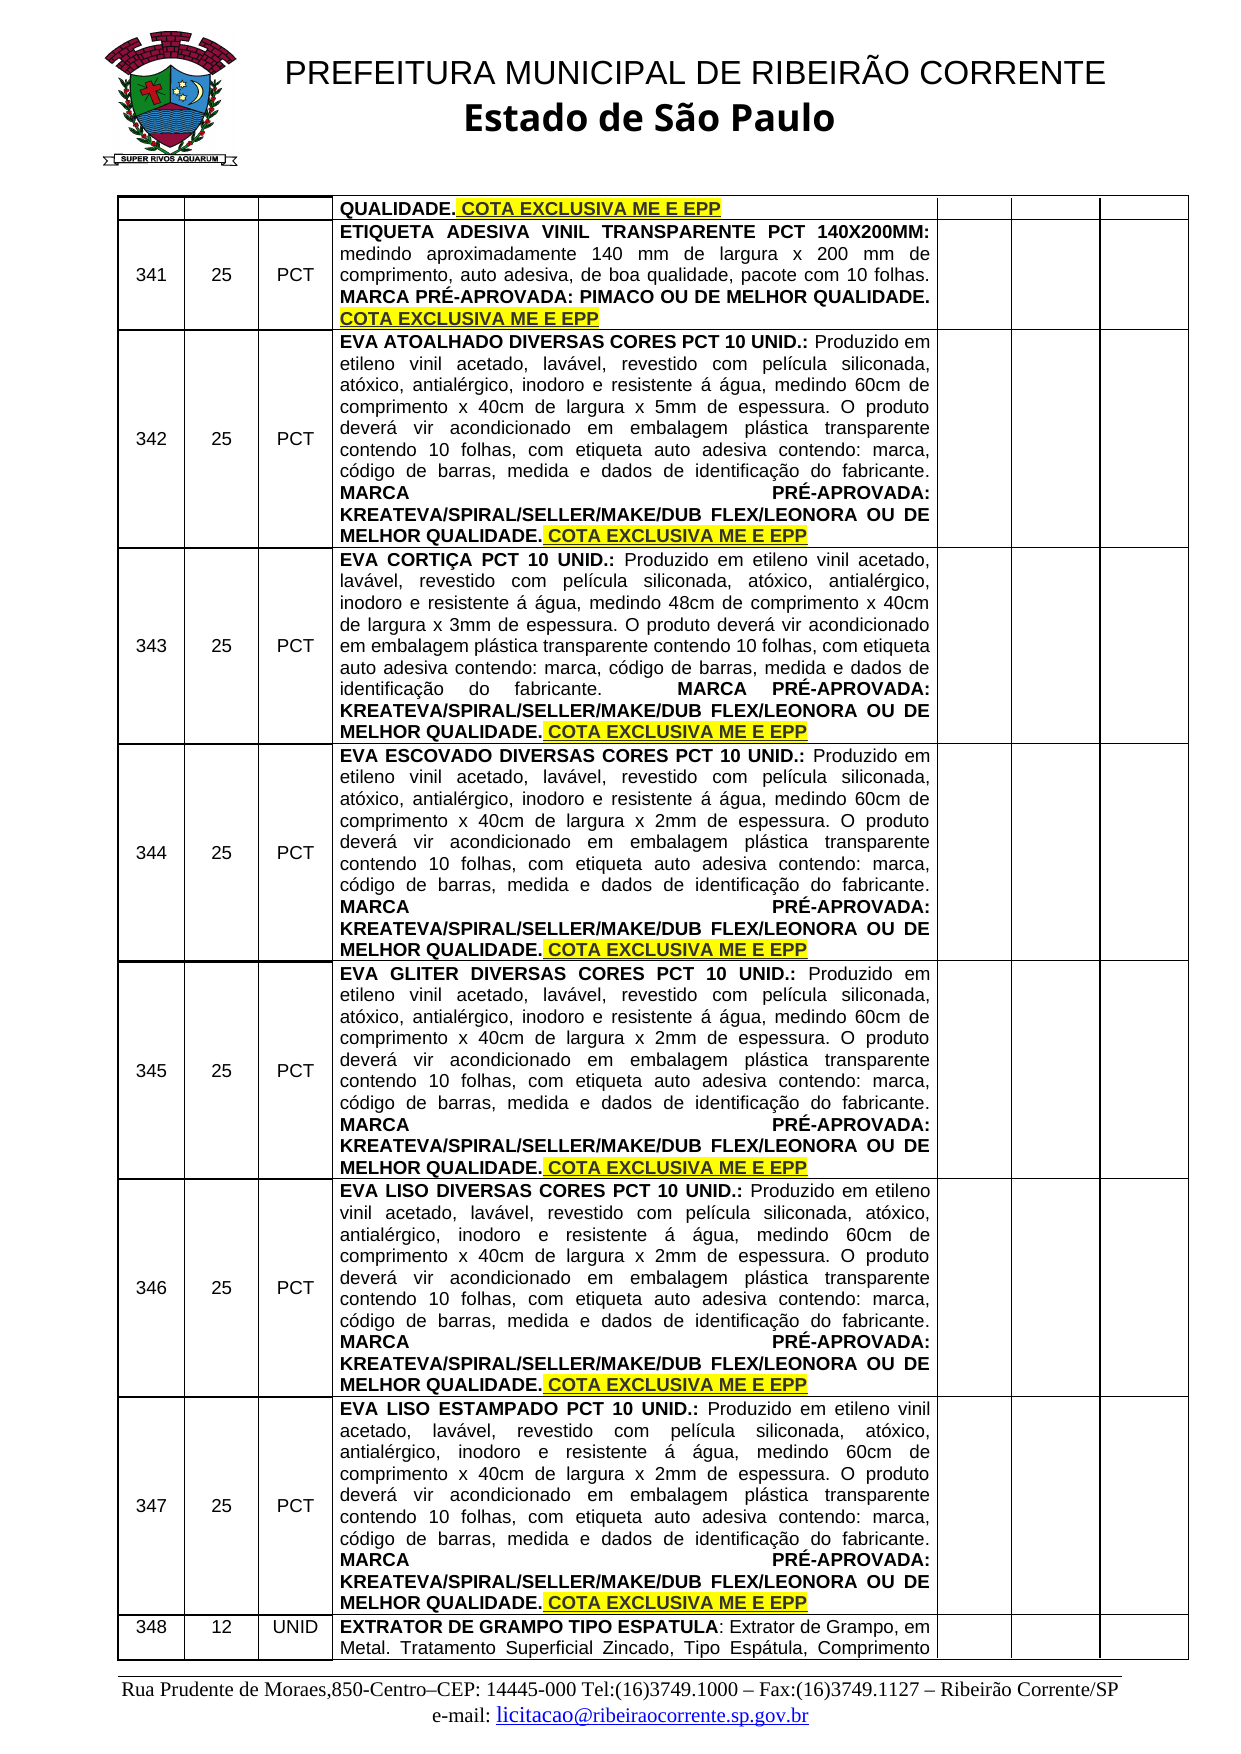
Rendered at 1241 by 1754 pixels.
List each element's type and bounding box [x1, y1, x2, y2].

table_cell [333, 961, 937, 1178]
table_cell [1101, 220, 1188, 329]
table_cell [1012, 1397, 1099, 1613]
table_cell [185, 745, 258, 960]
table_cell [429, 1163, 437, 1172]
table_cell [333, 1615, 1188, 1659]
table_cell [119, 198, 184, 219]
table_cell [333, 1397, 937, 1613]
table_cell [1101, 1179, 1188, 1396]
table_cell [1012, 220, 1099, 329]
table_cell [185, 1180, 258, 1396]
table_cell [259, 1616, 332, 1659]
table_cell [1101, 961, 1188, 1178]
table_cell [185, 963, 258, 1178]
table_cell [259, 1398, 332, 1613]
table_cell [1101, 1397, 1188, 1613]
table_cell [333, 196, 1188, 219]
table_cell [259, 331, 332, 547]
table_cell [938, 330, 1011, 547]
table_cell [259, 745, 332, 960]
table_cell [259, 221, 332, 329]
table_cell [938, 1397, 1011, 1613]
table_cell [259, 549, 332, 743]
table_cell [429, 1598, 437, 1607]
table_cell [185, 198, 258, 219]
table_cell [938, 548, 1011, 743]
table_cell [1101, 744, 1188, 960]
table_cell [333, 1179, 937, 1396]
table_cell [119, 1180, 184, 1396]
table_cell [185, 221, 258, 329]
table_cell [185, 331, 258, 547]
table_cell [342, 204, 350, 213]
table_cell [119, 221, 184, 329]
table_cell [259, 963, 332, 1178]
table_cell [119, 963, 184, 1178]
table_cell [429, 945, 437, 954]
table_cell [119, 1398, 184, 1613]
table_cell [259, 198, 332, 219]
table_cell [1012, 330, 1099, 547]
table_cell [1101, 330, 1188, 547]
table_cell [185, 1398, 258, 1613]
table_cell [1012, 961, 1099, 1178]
picture [102, 31, 238, 166]
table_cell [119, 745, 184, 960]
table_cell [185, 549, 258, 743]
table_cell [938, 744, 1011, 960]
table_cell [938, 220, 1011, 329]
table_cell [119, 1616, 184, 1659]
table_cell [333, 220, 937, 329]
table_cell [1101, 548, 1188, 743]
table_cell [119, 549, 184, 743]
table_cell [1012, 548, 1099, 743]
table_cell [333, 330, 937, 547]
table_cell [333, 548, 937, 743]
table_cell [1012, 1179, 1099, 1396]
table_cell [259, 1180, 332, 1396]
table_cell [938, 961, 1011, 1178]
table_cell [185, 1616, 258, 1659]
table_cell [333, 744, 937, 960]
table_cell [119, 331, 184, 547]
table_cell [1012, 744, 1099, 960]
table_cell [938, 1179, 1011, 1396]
